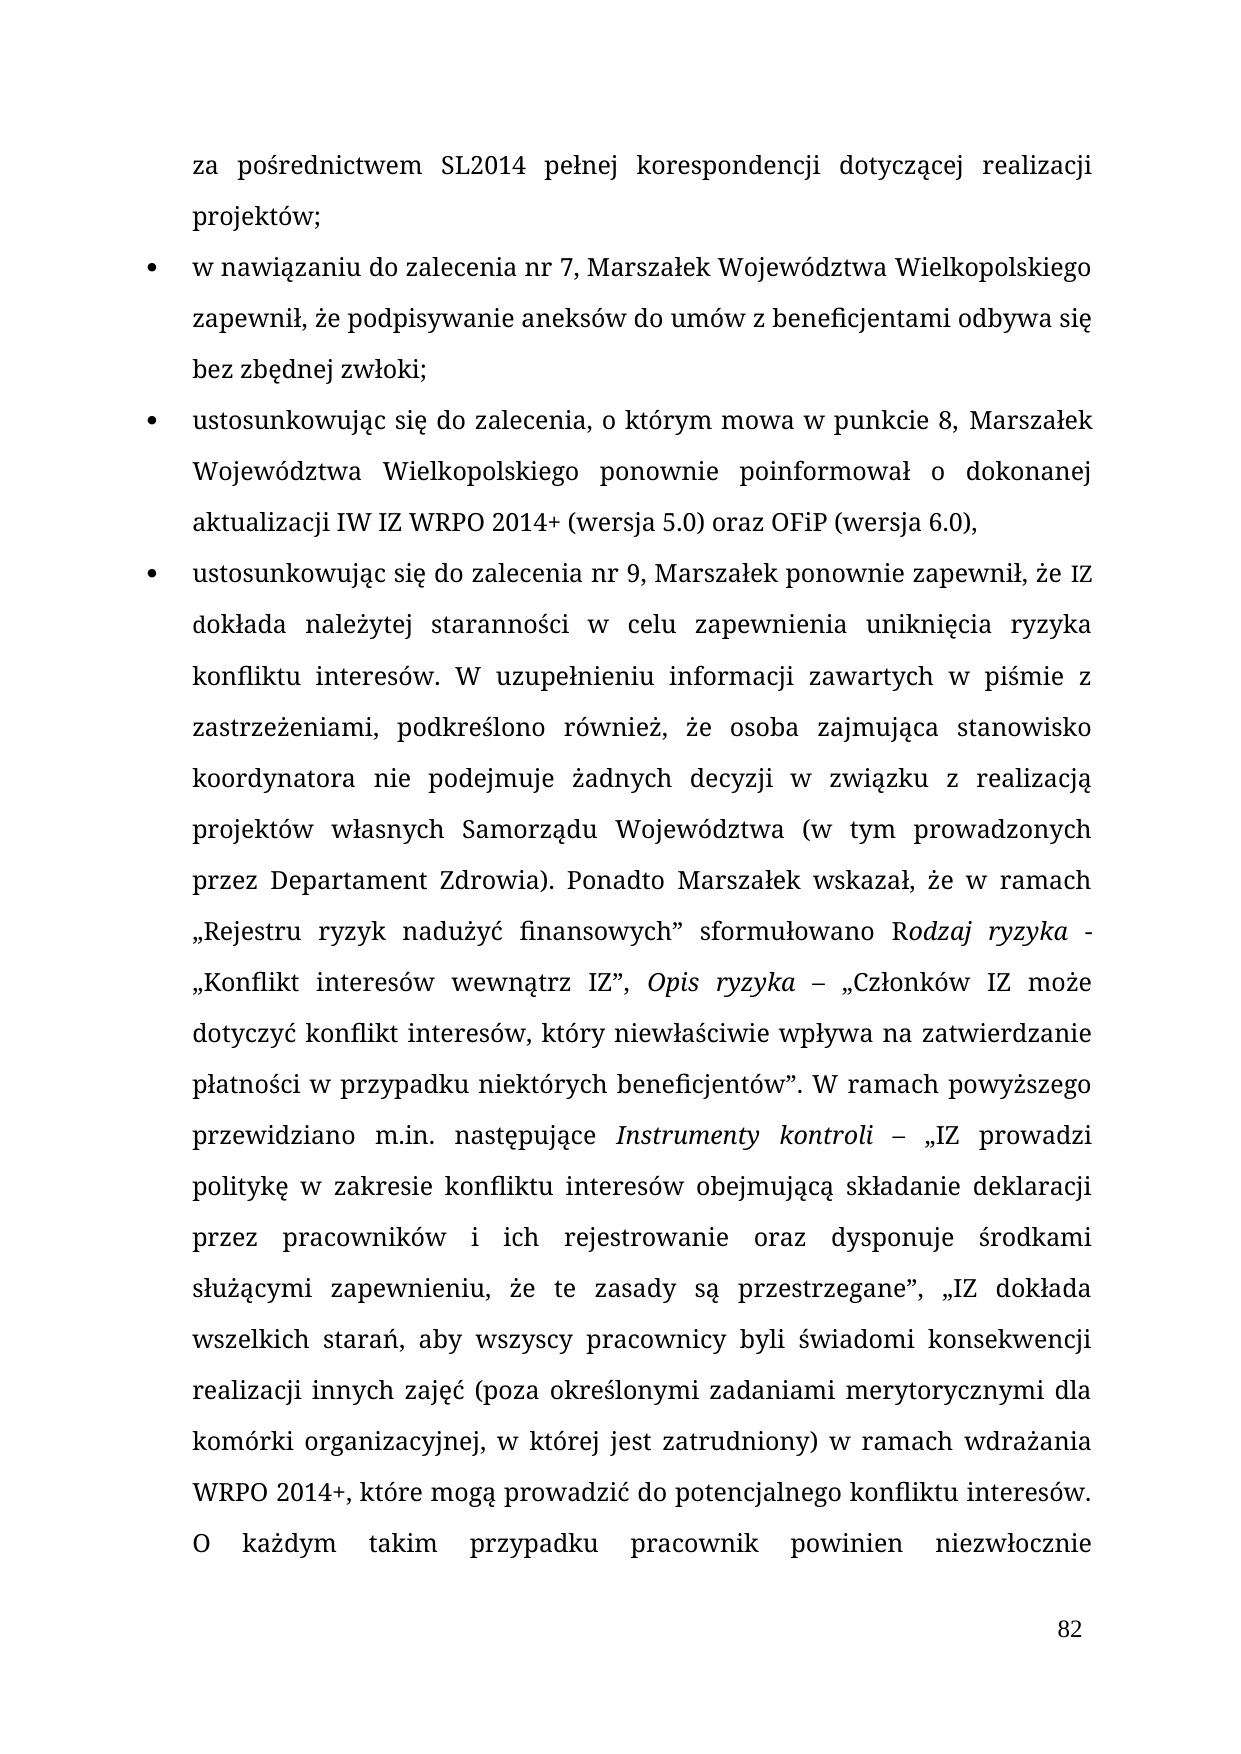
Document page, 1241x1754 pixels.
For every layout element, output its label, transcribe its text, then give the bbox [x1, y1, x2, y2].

list ustosunkowując się do zalecenia, o którym mowa w punkcie 8, Marszałek Województwa Wielkopolskiego ponownie poinformował o dokonanej aktualizacji IW IZ WRPO 2014+ (wersja 5.0) oraz OFiP (wersja 6.0), [148, 403, 1092, 539]
list w nawiązaniu do zalecenia nr 7, Marszałek Województwa Wielkopolskiego zapewnił, że podpisywanie aneksów do umów z beneficjentami odbywa się bez zbędnej zwłoki; [148, 250, 1092, 386]
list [148, 148, 1092, 233]
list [148, 556, 1092, 1560]
